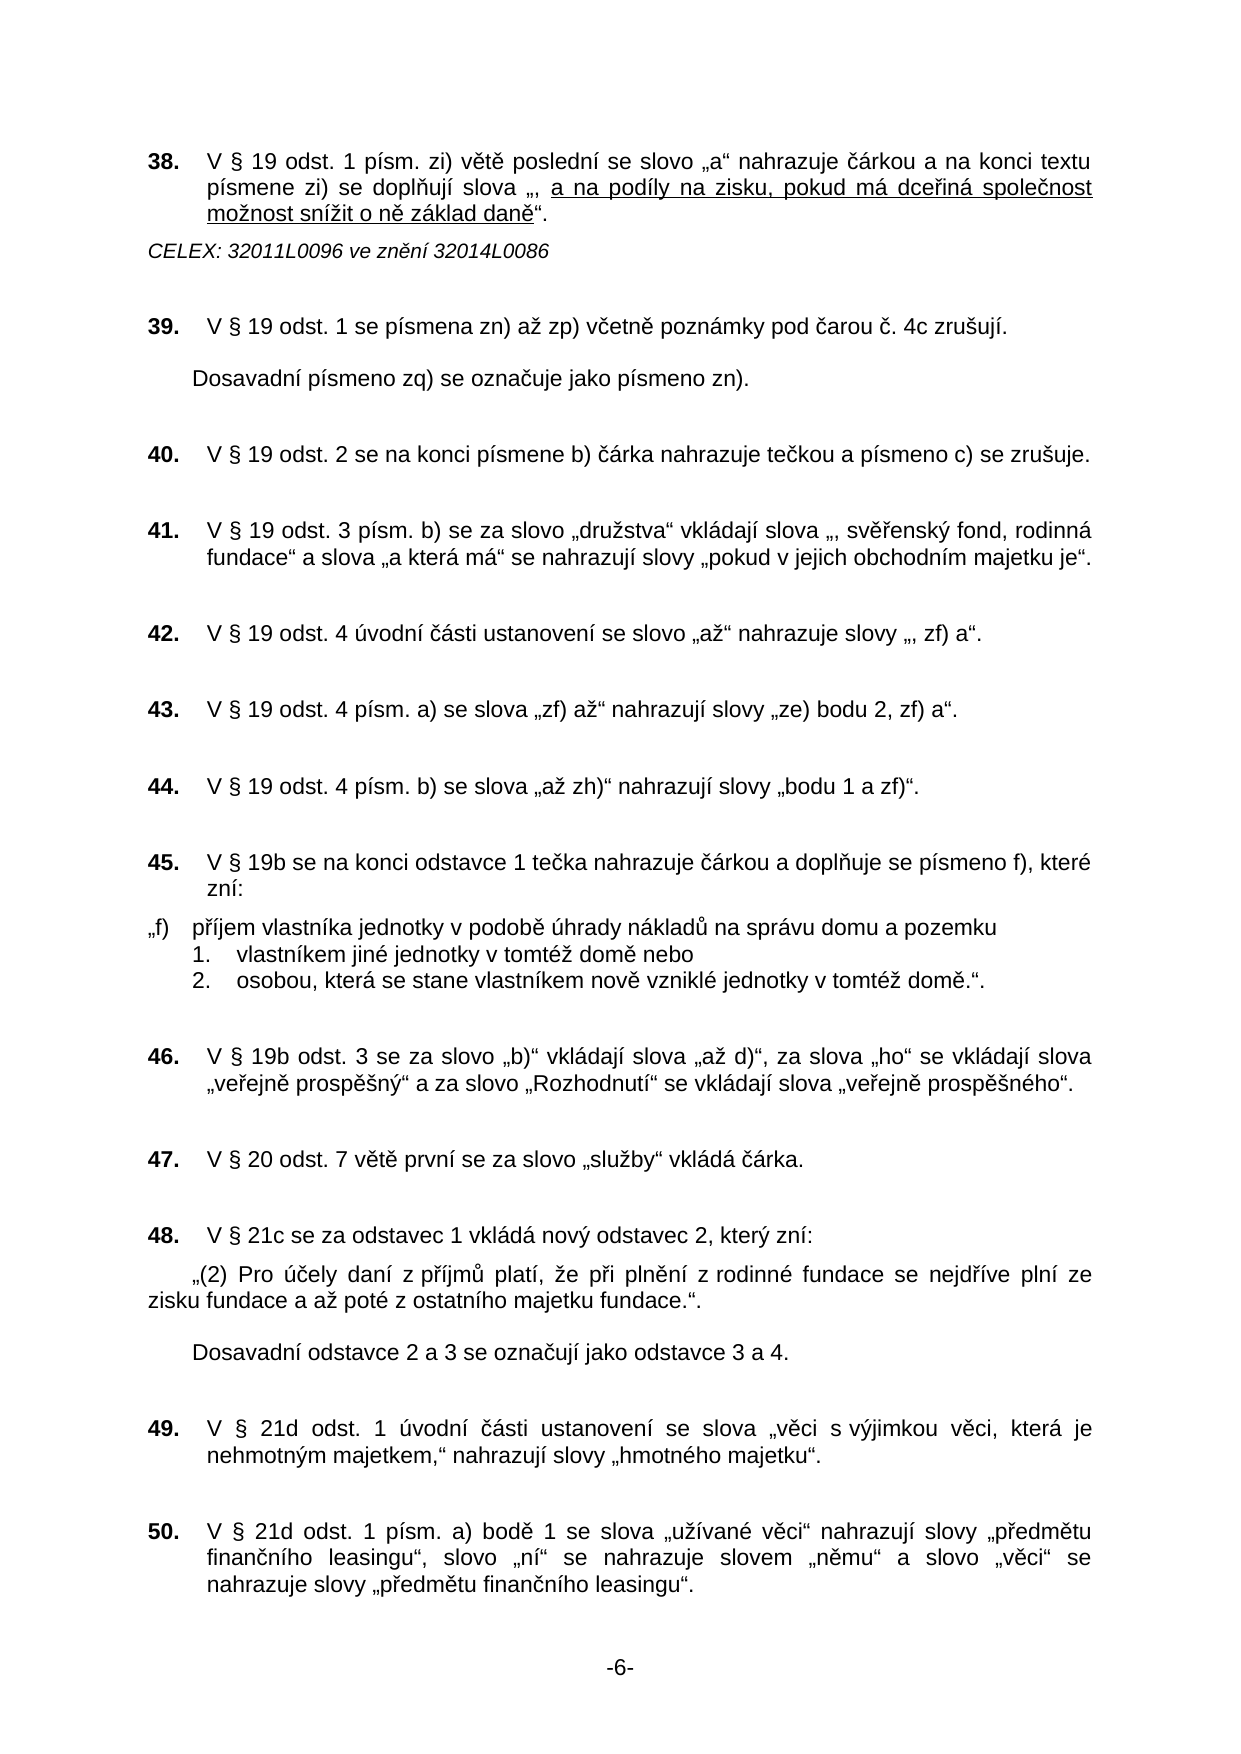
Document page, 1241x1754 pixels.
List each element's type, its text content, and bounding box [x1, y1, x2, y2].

text V § 21d odst. 1 úvodní části ustanovení se slova „věci s výjimkou věci, která je nehmotným majetkem,“ nahrazují slovy „hmotného majetku“. [148, 1415, 1093, 1468]
list 1. vlastníkem jiné jednotky v tomtéž domě nebo [192, 941, 1093, 967]
text V § 21c se za odstavec 1 vkládá nový odstavec 2, který zní: [148, 1222, 1093, 1249]
text V § 19 odst. 4 písm. b) se slova „až zh)“ nahrazují slovy „bodu 1 a zf)“. [148, 773, 1093, 799]
text V § 19 odst. 2 se na konci písmene b) čárka nahrazuje tečkou a písmeno c) se zrušuje. [148, 441, 1093, 467]
list „f) příjem vlastníka jednotky v podobě úhrady nákladů na správu domu a pozemku [148, 914, 1093, 941]
text V § 19 odst. 4 úvodní části ustanovení se slovo „až“ nahrazuje slovy „, zf) a“. [148, 620, 1093, 646]
text CELEX: 32011L0096 ve znění 32014L0086 [148, 239, 1093, 263]
text V § 19 odst. 4 písm. a) se slova „zf) až“ nahrazují slovy „ze) bodu 2, zf) a“. [148, 696, 1093, 723]
text V § 21d odst. 1 písm. a) bodě 1 se slova „užívané věci“ nahrazují slovy „předmětu finančního leasingu“, slovo „ní“ se nahrazuje slovem „němu“ a slovo „věci“ se nahrazuje slovy „předmětu finančního leasingu“. [148, 1518, 1093, 1597]
text Dosavadní odstavce 2 a 3 se označují jako odstavce 3 a 4. [148, 1339, 1093, 1365]
list 2. osobou, která se stane vlastníkem nově vzniklé jednotky v tomtéž domě.“. [192, 967, 1093, 993]
text V § 20 odst. 7 větě první se za slovo „služby“ vkládá čárka. [148, 1146, 1093, 1172]
text V § 19 odst. 3 písm. b) se za slovo „družstva“ vkládají slova „, svěřenský fond, rodinná fundace“ a slova „a která má“ se nahrazují slovy „pokud v jejich obchodním majetku je“. [148, 517, 1093, 570]
text Dosavadní písmeno zq) se označuje jako písmeno zn). [148, 364, 1093, 391]
text V § 19 odst. 1 se písmena zn) až zp) včetně poznámky pod čarou č. 4c zrušují. [148, 313, 1093, 339]
text V § 19b odst. 3 se za slovo „b)“ vkládají slova „až d)“, za slova „ho“ se vkládají slova „veřejně prospěšný“ a za slovo „Rozhodnutí“ se vkládají slova „veřejně prospěšného“. [148, 1043, 1093, 1096]
list „(2) Pro účely daní z příjmů platí, že při plnění z rodinné fundace se nejdříve plní ze zisku fundace a až poté z ostatního majetku fundace.“. [148, 1261, 1093, 1314]
text V § 19b se na konci odstavce 1 tečka nahrazuje čárkou a doplňuje se písmeno f), které zní: [148, 849, 1093, 902]
text V § 19 odst. 1 písm. zi) větě poslední se slovo „a“ nahrazuje čárkou a na konci textu písmene zi) se doplňují slova „, a na podíly na zisku, pokud má dceřiná společnost možnost snížit o ně základ daně“. [148, 148, 1093, 227]
